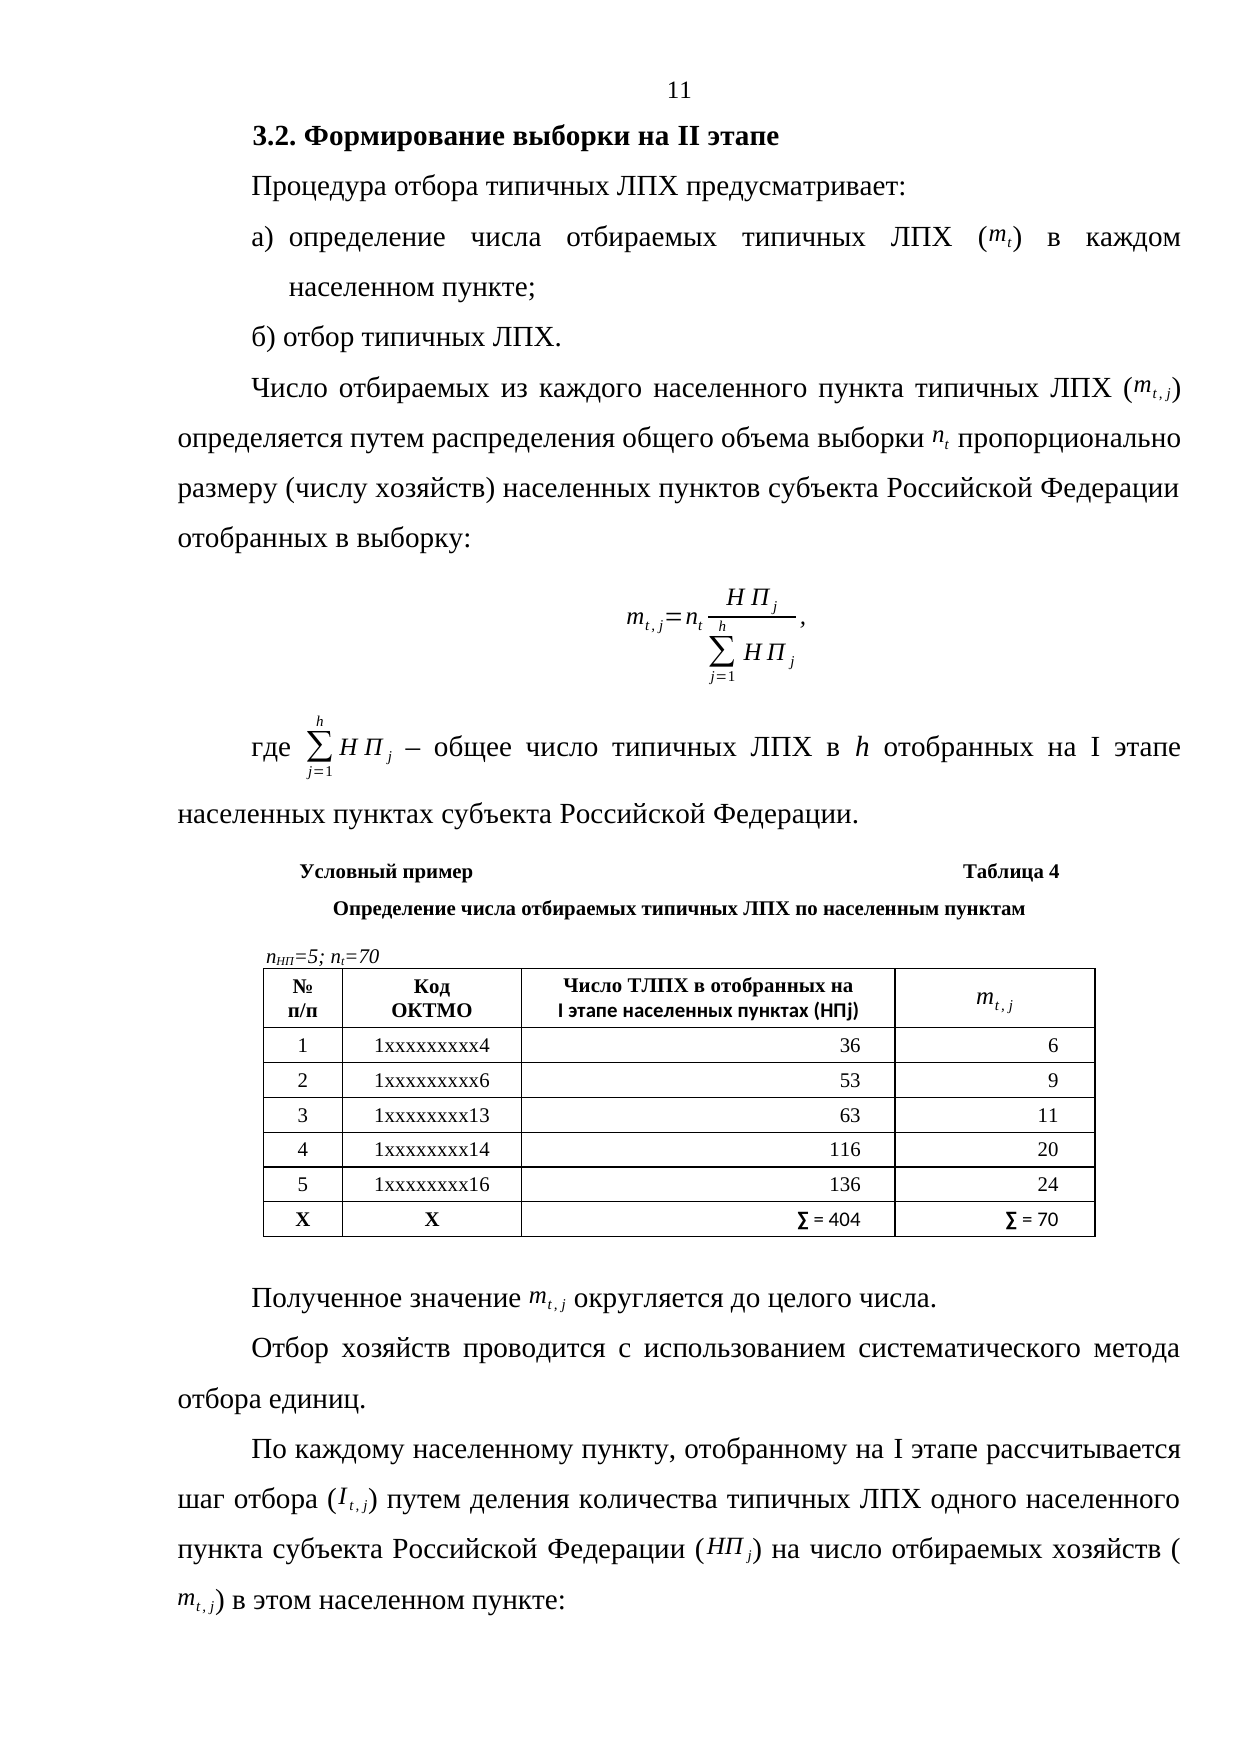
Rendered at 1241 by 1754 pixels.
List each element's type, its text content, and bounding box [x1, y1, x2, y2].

table_cell 136 [522, 1168, 894, 1201]
table_header Число ТЛПХ в отобранных на I этапе населенных пунктах (НПj) [522, 969, 894, 1027]
table_header [896, 969, 1094, 1027]
table_cell 36 [522, 1028, 894, 1062]
text где – общее число типичных ЛПХ в h отобранных на I этапе населенных пунктах субъекта Российской Федерации. [177, 713, 1181, 830]
table_cell 53 [522, 1063, 894, 1097]
text Число отбираемых из каждого населенного пункта типичных ЛПХ () определяется путем распределения общего объема выборки пропорционально размеру (числу хозяйств) населенных пунктов субъекта Российской Федерации отобранных в выборку: [177, 370, 1181, 554]
list определение числа отбираемых типичных ЛПХ () в каждом населенном пункте; [251, 219, 1181, 303]
table_cell 6 [896, 1028, 1094, 1062]
table_cell Х [343, 1202, 521, 1236]
table_cell ∑ = 404 [522, 1202, 894, 1236]
table_cell 1хххххххх16 [343, 1168, 521, 1201]
table_cell 24 [896, 1168, 1094, 1201]
text По каждому населенному пункту, отобранному на I этапе рассчитывается шаг отбора () путем деления количества типичных ЛПХ одного населенного пункта субъекта Российской Федерации () на число отбираемых хозяйств () в этом населенном пункте: [177, 1431, 1181, 1616]
text Условный пример Таблица 4 [177, 859, 1181, 883]
table_cell 2 [264, 1063, 342, 1097]
table_cell 116 [522, 1133, 894, 1166]
text Процедура отбора типичных ЛПХ предусматривает: [177, 168, 1181, 202]
text Определение числа отбираемых типичных ЛПХ по населенным пунктам [177, 896, 1181, 919]
list 3.2. Формирование выборки на II этапе [252, 118, 1181, 152]
table_cell 3 [264, 1098, 342, 1132]
table_cell 63 [522, 1098, 894, 1132]
table_cell Х [264, 1202, 342, 1236]
table_cell 1ххххххххх6 [343, 1063, 521, 1097]
table_cell 20 [896, 1133, 1094, 1166]
table_cell 1хххххххх14 [343, 1133, 521, 1166]
text Полученное значение округляется до целого числа. [177, 1280, 1181, 1314]
table_cell 1хххххххх13 [343, 1098, 521, 1132]
text Отбор хозяйств проводится с использованием систематического метода отбора единиц. [177, 1330, 1181, 1414]
table_cell 4 [264, 1133, 342, 1166]
table_header № п/п [264, 969, 342, 1027]
table_cell 5 [264, 1168, 342, 1201]
table_cell 1ххххххххх4 [343, 1028, 521, 1062]
table_cell 11 [896, 1098, 1094, 1132]
table_cell ∑ = 70 [896, 1202, 1094, 1236]
table_cell 1 [264, 1028, 342, 1062]
table_cell 9 [896, 1063, 1094, 1097]
table_header Код ОКТМО [343, 969, 521, 1027]
text nНП=5; nt=70 [177, 944, 1181, 968]
list б) отбор типичных ЛПХ. [251, 319, 1181, 353]
